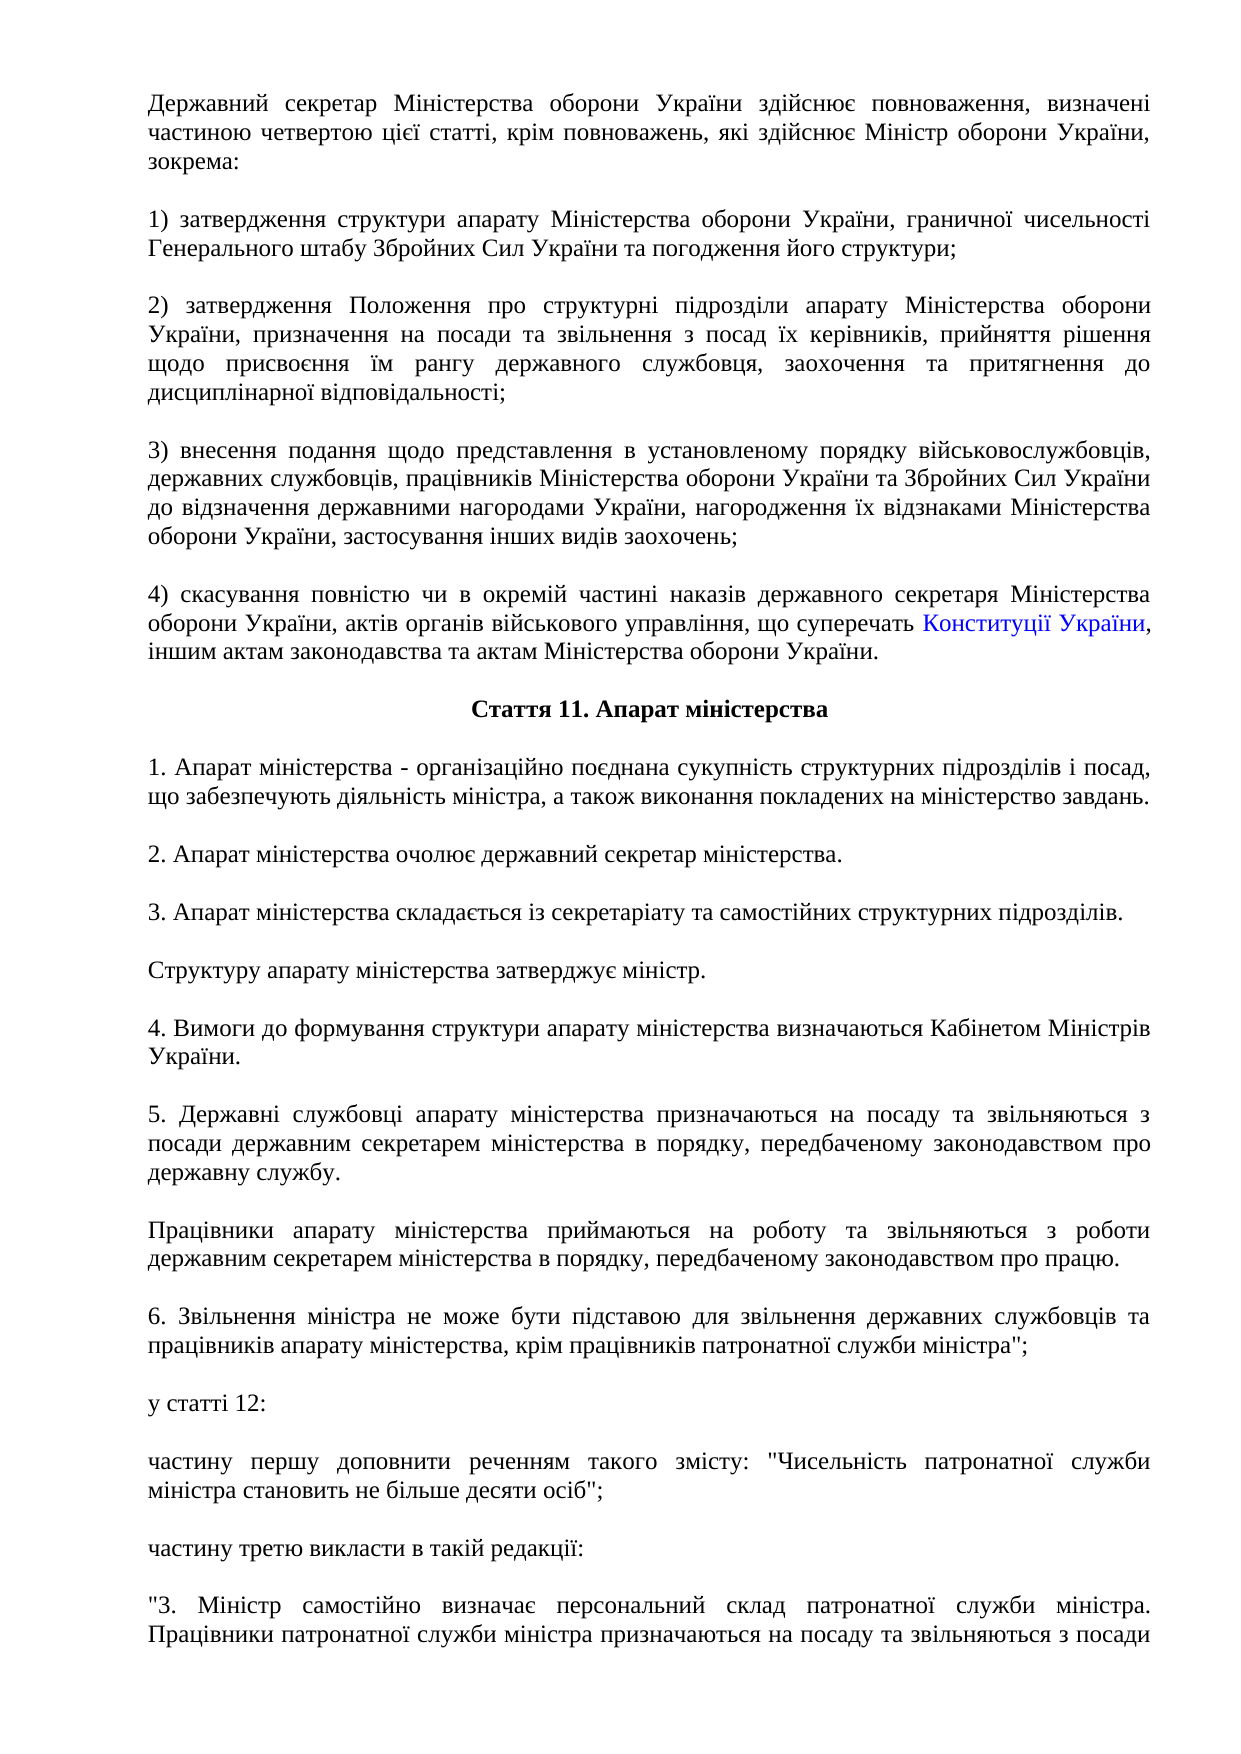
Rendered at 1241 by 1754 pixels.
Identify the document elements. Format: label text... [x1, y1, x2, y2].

text Працівники апарату міністерства приймаються на роботу та звільняються з роботи державним секретарем міністерства в порядку, передбаченому законодавством про працю. [148, 1215, 1152, 1272]
text 5. Державні службовці апарату міністерства призначаються на посаду та звільняються з посади державним секретарем міністерства в порядку, передбаченому законодавством про державну службу. [148, 1099, 1152, 1186]
text Структуру апарату міністерства затверджує міністр. [148, 955, 1152, 983]
text 3) внесення подання щодо представлення в установленому порядку військовослужбовців, державних службовців, працівників Міністерства оборони України та Збройних Сил України до відзначення державними нагородами України, нагородження їх відзнаками Міністерства оборони України, застосування інших видів заохочень; [148, 435, 1152, 550]
text Стаття 11. Апарат міністерства [148, 694, 1152, 723]
text 2) затвердження Положення про структурні підрозділи апарату Міністерства оборони України, призначення на посади та звільнення з посад їх керівників, прийняття рішення щодо присвоєння їм рангу державного службовця, заохочення та притягнення до дисциплінарної відповідальності; [148, 291, 1152, 406]
text частину третю викласти в такій редакції: [148, 1533, 1152, 1561]
text 1. Апарат міністерства - організаційно поєднана сукупність структурних підрозділів і посад, що забезпечують діяльність міністра, а також виконання покладених на міністерство завдань. [148, 752, 1152, 810]
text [148, 1591, 1152, 1648]
text 3. Апарат міністерства складається із секретаріату та самостійних структурних підрозділів. [148, 897, 1152, 926]
text Державний секретар Міністерства оборони України здійснює повноваження, визначені частиною четвертою цієї статті, крім повноважень, які здійснює Міністр оборони України, зокрема: [148, 88, 1152, 175]
text 2. Апарат міністерства очолює державний секретар міністерства. [148, 839, 1152, 868]
text 6. Звільнення міністра не може бути підставою для звільнення державних службовців та працівників апарату міністерства, крім працівників патронатної служби міністра"; [148, 1301, 1152, 1359]
text у статті 12: [148, 1388, 1152, 1417]
text 4. Вимоги до формування структури апарату міністерства визначаються Кабінетом Міністрів України. [148, 1013, 1152, 1070]
text 1) затвердження структури апарату Міністерства оборони України, граничної чисельності Генерального штабу Збройних Сил України та погодження його структури; [148, 204, 1152, 261]
text частину першу доповнити реченням такого змісту: "Чисельність патронатної служби міністра становить не більше десяти осіб"; [148, 1446, 1152, 1503]
text 4) скасування повністю чи в окремій частині наказів державного секретаря Міністерства оборони України, актів органів військового управління, що суперечать Конституції України, іншим актам законодавства та актам Міністерства оборони України. [148, 579, 1152, 665]
